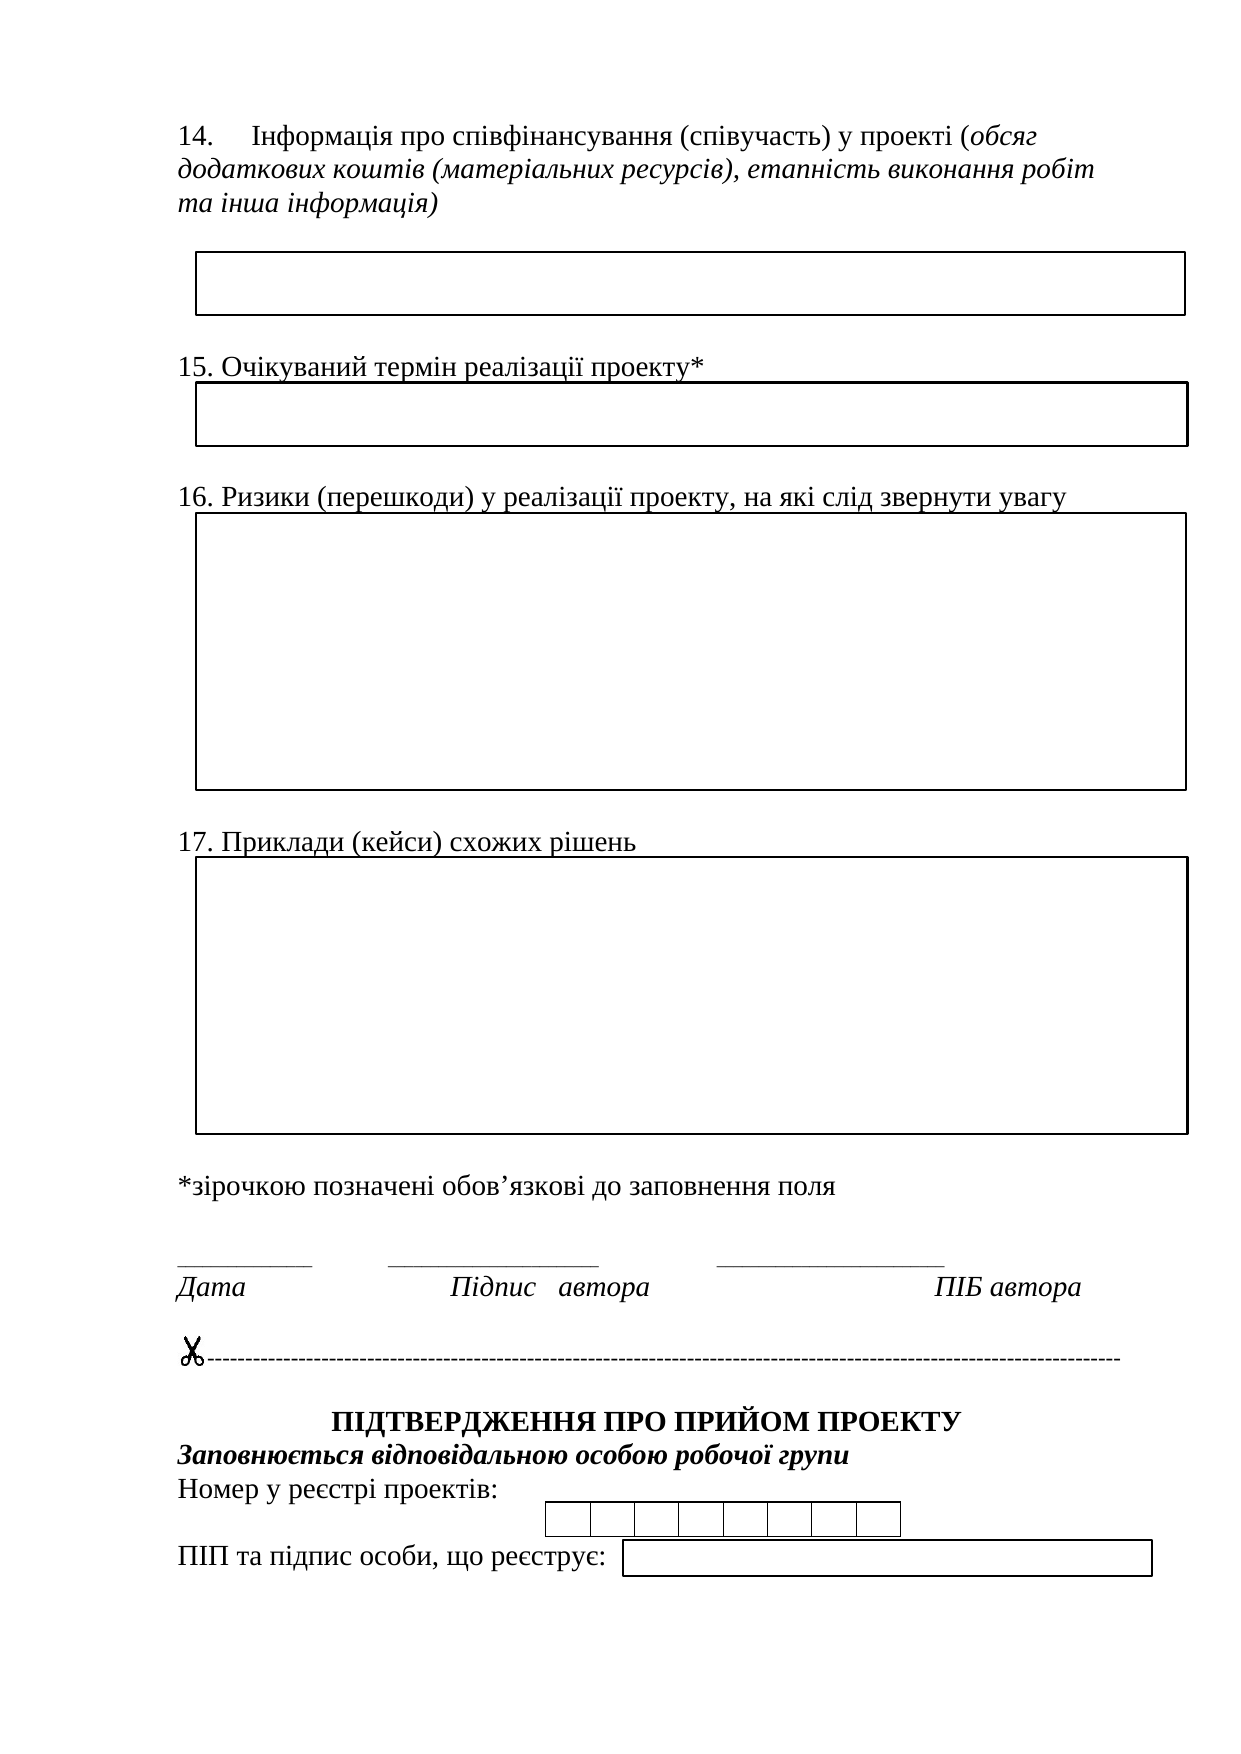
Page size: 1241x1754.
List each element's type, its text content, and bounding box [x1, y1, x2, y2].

table_header [546, 1503, 590, 1536]
text ------------------------------------------------------------------------------------------------------------------------ [177, 1336, 1152, 1370]
text ________________ _________________________ ___________________________ [177, 1235, 1116, 1269]
table_header [591, 1503, 634, 1536]
text *зірочкою позначені обов’язкові до заповнення поля [177, 1168, 1116, 1202]
text 16. Ризики (перешкоди) у реалізації проекту, на які слід звернути увагу [177, 479, 1116, 513]
table_header [857, 1503, 900, 1536]
text ПІП та підпис особи, що реєструє: [177, 1538, 1116, 1572]
text Номер у реєстрі проектів: [177, 1471, 1116, 1504]
text Дата Підпис автора ПІБ автора [177, 1269, 1116, 1302]
table_header [679, 1503, 723, 1536]
table_header [724, 1503, 767, 1536]
table_header [635, 1503, 678, 1536]
text 17. Приклади (кейси) схожих рішень [177, 824, 1116, 857]
table_header [768, 1503, 811, 1536]
picture [177, 1335, 207, 1366]
text Заповнюється відповідальною особою робочої групи [177, 1437, 1116, 1471]
table_header [812, 1503, 856, 1536]
list Інформація про співфінансування (співучасть) у проекті (обсяг додаткових коштів (матеріальних ресурсів), етапність виконання робіт та інша інформація) [177, 118, 1116, 219]
text ПІДТВЕРДЖЕННЯ ПРО ПРИЙОМ ПРОЕКТУ [177, 1404, 1116, 1437]
text 15. Очікуваний термін реалізації проекту* [177, 349, 1116, 382]
